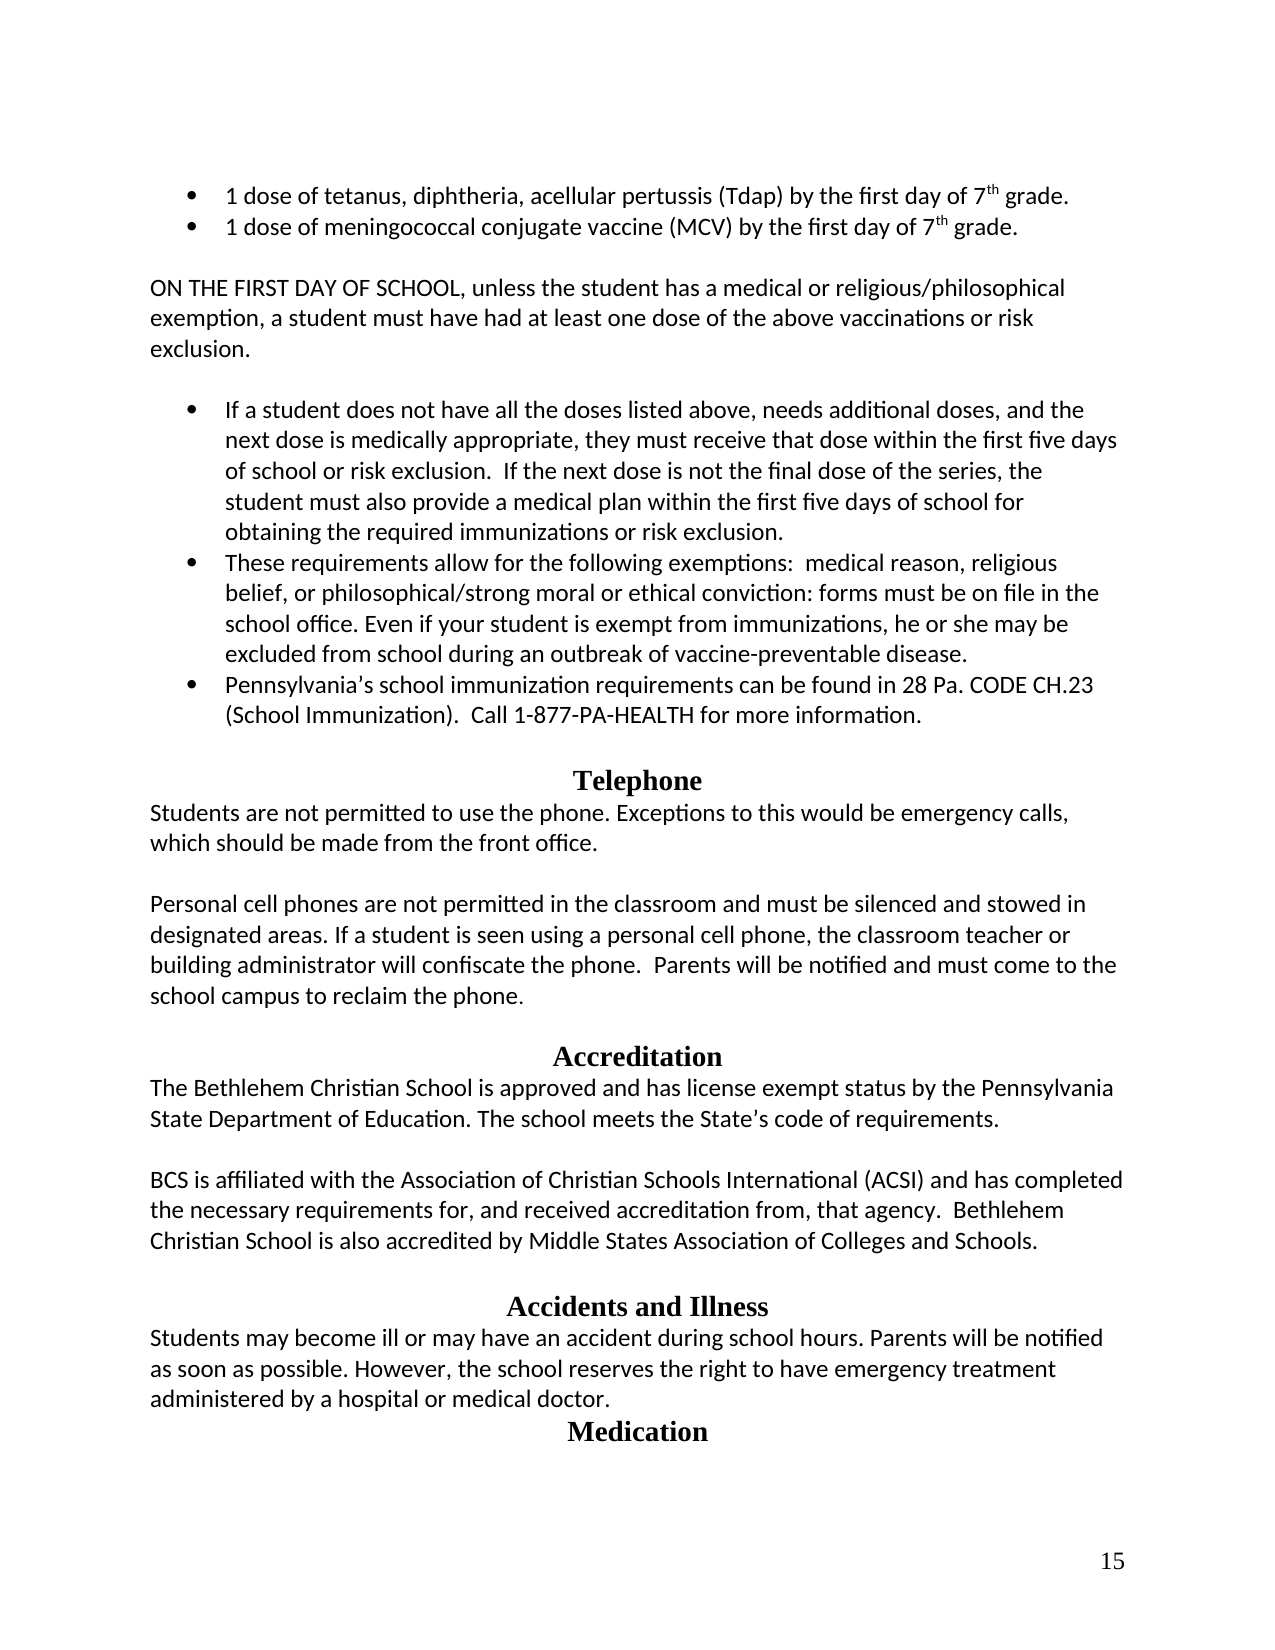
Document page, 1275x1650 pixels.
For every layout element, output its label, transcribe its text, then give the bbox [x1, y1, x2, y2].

text The Bethlehem Christian School is approved and has license exempt status by the Pennsylvania State Department of Education. The school meets the State’s code of requirements. [150, 1072, 1125, 1133]
text Accidents and Illness [150, 1289, 1125, 1322]
text Accreditation [150, 1039, 1125, 1072]
list Pennsylvania’s school immunization requirements can be found in 28 Pa. CODE CH.23 (School Immunization). Call 1-877-PA-HEALTH for more information. [187, 669, 1125, 730]
list 1 dose of meningococcal conjugate vaccine (MCV) by the first day of 7th grade. [187, 211, 1125, 242]
list These requirements allow for the following exemptions: medical reason, religious belief, or philosophical/strong moral or ethical conviction: forms must be on file in the school office. Even if your student is exempt from immunizations, he or she may be excluded from school during an outbreak of vaccine-preventable disease. [187, 547, 1125, 669]
text Personal cell phones are not permitted in the classroom and must be silenced and stowed in designated areas. If a student is seen using a personal cell phone, the classroom teacher or building administrator will confiscate the phone. Parents will be notified and must come to the school campus to reclaim the phone. [150, 888, 1125, 1011]
list 1 dose of tetanus, diphtheria, acellular pertussis (Tdap) by the first day of 7th grade. [187, 181, 1125, 211]
text Medication [150, 1414, 1125, 1447]
text BCS is affiliated with the Association of Christian Schools International (ACSI) and has completed the necessary requirements for, and received accreditation from, that agency. Bethlehem Christian School is also accredited by Middle States Association of Colleges and Schools. [150, 1164, 1125, 1255]
list If a student does not have all the doses listed above, needs additional doses, and the next dose is medically appropriate, they must receive that dose within the first five days of school or risk exclusion. If the next dose is not the final dose of the series, the student must also provide a medical plan within the first five days of school for obtaining the required immunizations or risk exclusion. [187, 394, 1125, 547]
text Telephone [150, 763, 1125, 797]
text Students may become ill or may have an accident during school hours. Parents will be notified as soon as possible. However, the school reserves the right to have emergency treatment administered by a hospital or medical doctor. [150, 1322, 1125, 1414]
text Students are not permitted to use the phone. Exceptions to this would be emergency calls, which should be made from the front office. [150, 797, 1125, 858]
text ON THE FIRST DAY OF SCHOOL, unless the student has a medical or religious/philosophical exemption, a student must have had at least one dose of the above vaccinations or risk exclusion. [150, 272, 1125, 364]
